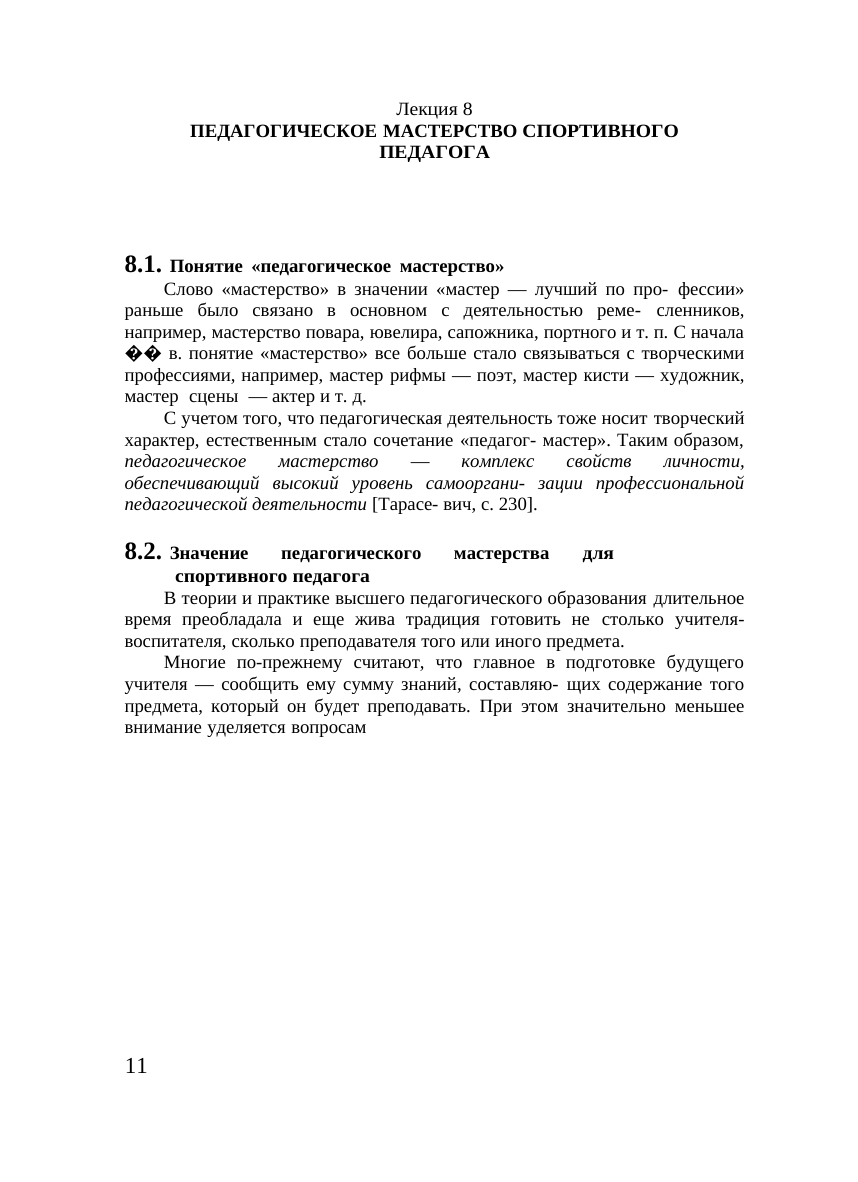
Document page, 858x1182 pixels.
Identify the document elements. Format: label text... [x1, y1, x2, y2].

subtitle ПЕДАГОГИЧЕСКОЕ МАСТЕРСТВО СПОРТИВНОГО ПЕДАГОГА [153, 119, 715, 163]
subtitle Значение педагогического мастерства для спортивного педагога [124, 536, 614, 587]
text Лекция 8 [153, 98, 715, 119]
text В теории и практике высшего педагогического образования длительное время преобладала и еще жива традиция готовить не столько учителя-воспитателя, сколько преподавателя того или иного предмета. [124, 587, 744, 651]
text Многие по-прежнему считают, что главное в подготовке будущего учителя — сообщить ему сумму знаний, составляю- щих содержание того предмета, который он будет преподавать. При этом значительно меньшее внимание уделяется вопросам [124, 651, 744, 738]
text С учетом того, что педагогическая деятельность тоже носит творческий характер, естественным стало сочетание «педагог- мастер». Таким образом, педагогическое мастерство — комплекс свойств личности, обеспечивающий высокий уровень самооргани- зации профессиональной педагогической деятельности [Тарасе- вич, с. 230]. [124, 407, 744, 515]
list Понятие «педагогическое мастерство» [124, 249, 757, 278]
text Слово «мастерство» в значении «мастер — лучший по про- фессии» раньше было связано в основном с деятельностью реме- сленников, например, мастерство повара, ювелира, сапожника, портного и т. п. С начала �� в. понятие «мастерство» все больше стало связываться с творческими профессиями, например, мастер рифмы — поэт, мастер кисти — художник, мастер сцены — актер и т. д. [124, 278, 744, 407]
